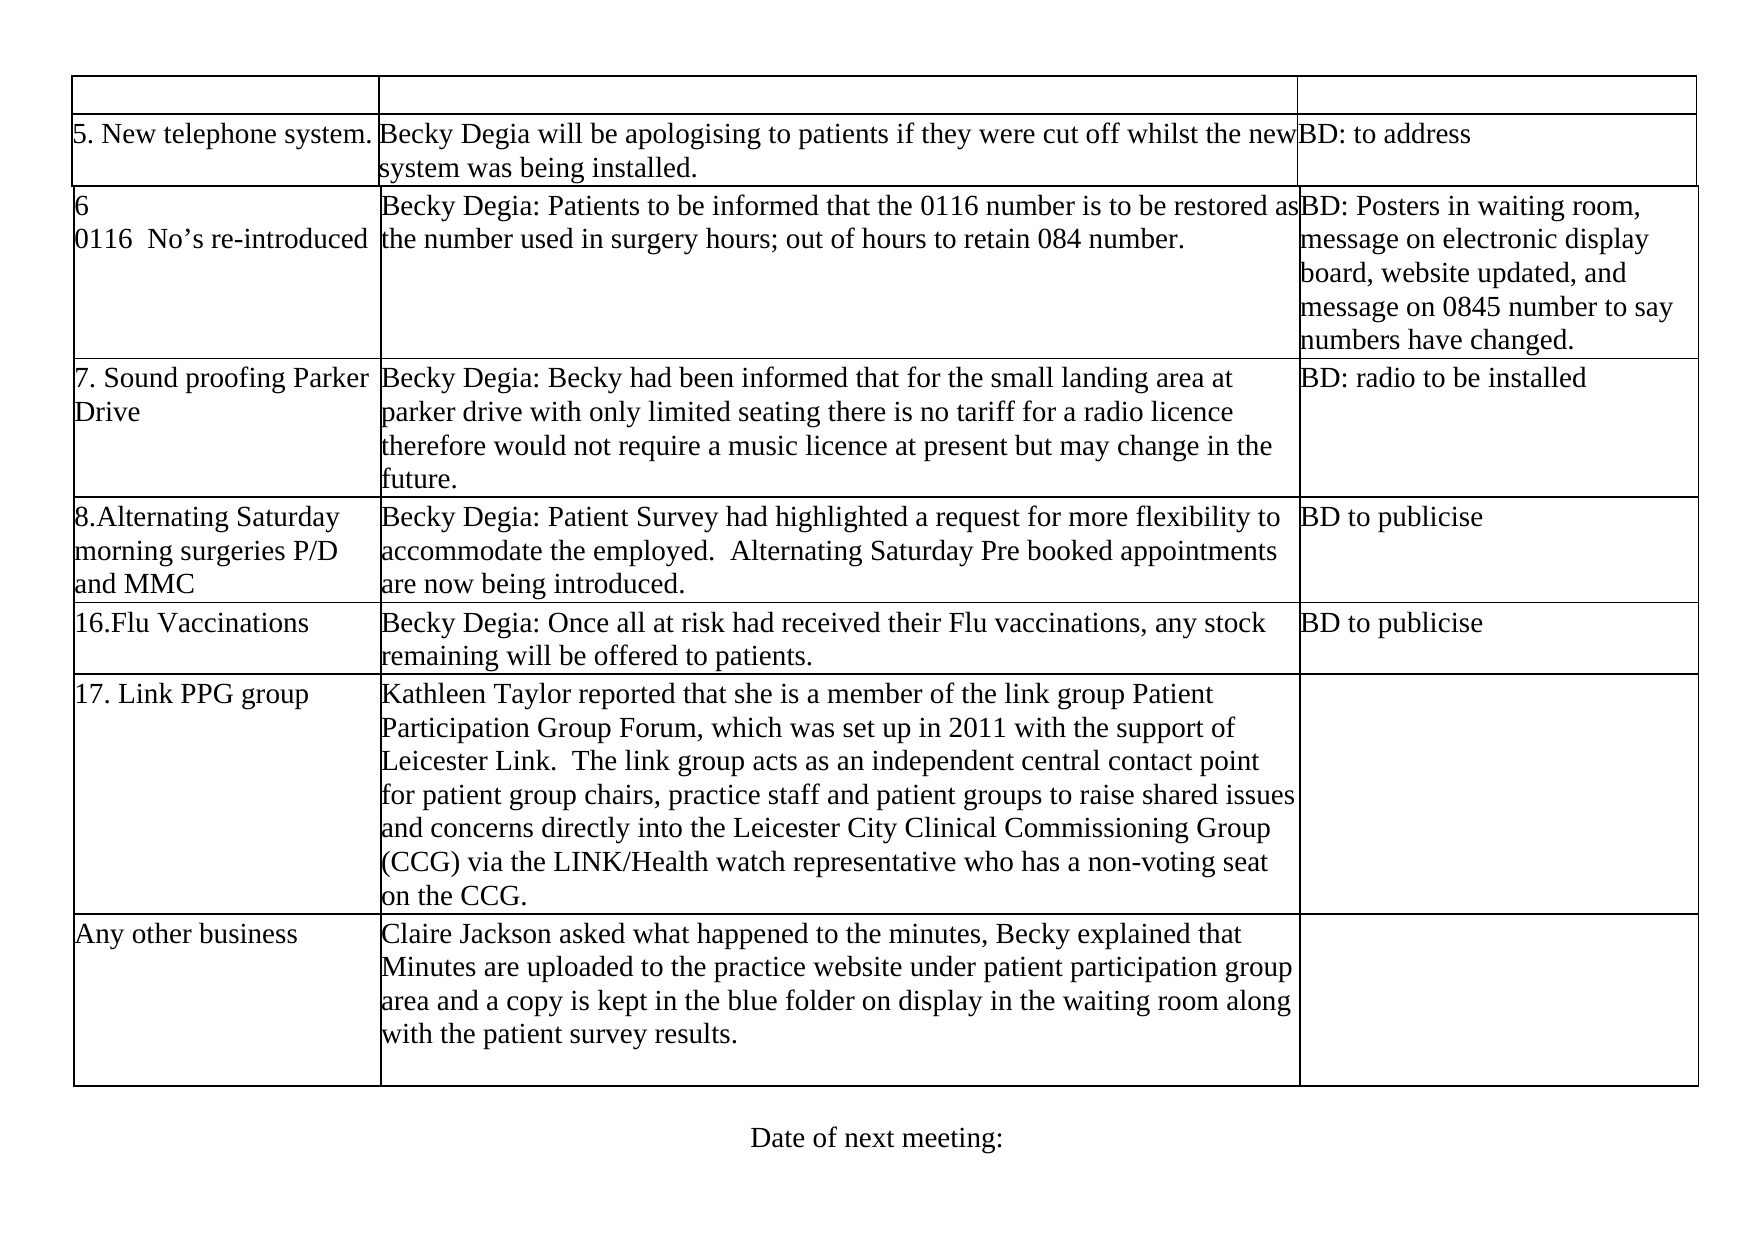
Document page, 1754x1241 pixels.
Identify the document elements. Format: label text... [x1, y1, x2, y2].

table_cell Becky Degia: Once all at risk had received their Flu vaccinations, any stock remaining will be offered to patients. [382, 603, 1299, 673]
table_cell BD: to address [1298, 115, 1696, 185]
table_cell 16.Flu Vaccinations [75, 603, 380, 673]
table_cell 7. Sound proofing Parker Drive [75, 359, 380, 496]
table_cell Becky Degia: Patient Survey had highlighted a request for more flexibility to accommodate the employed. Alternating Saturday Pre booked appointments are now being introduced. [382, 498, 1299, 602]
table_cell Becky Degia will be apologising to patients if they were cut off whilst the new system was being installed. [380, 115, 1297, 185]
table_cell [1298, 77, 1696, 113]
table_cell 8.Alternating Saturday morning surgeries P/D and MMC [75, 498, 380, 602]
table_cell Claire Jackson asked what happened to the minutes, Becky explained that Minutes are uploaded to the practice website under patient participation group area and a copy is kept in the blue folder on display in the waiting room along with the patient survey results. [382, 915, 1299, 1085]
table_cell Kathleen Taylor reported that she is a member of the link group Patient Participation Group Forum, which was set up in 2011 with the support of Leicester Link. The link group acts as an independent central contact point for patient group chairs, practice staff and patient groups to raise shared issues and concerns directly into the Leicester City Clinical Commissioning Group (CCG) via the LINK/Health watch representative who has a non-voting seat on the CCG. [382, 675, 1299, 913]
table_cell Becky Degia: Patients to be informed that the 0116 number is to be restored as the number used in surgery hours; out of hours to retain 084 number. [382, 187, 1299, 357]
table_cell BD: radio to be installed [1301, 359, 1698, 496]
table_cell [1301, 915, 1698, 1085]
table_cell [1301, 675, 1698, 913]
table_cell BD: Posters in waiting room, message on electronic display board, website updated, and message on 0845 number to say numbers have changed. [1301, 187, 1698, 357]
table_cell 17. Link PPG group [75, 675, 380, 913]
text Date of next meeting: [75, 1120, 1679, 1154]
table_cell 5. New telephone system. [73, 115, 378, 185]
table_cell 6 0116 No’s re-introduced [75, 187, 380, 357]
table_cell BD to publicise [1301, 498, 1698, 602]
table_cell BD to publicise [1301, 603, 1698, 673]
table_cell Becky Degia: Becky had been informed that for the small landing area at parker drive with only limited seating there is no tariff for a radio licence therefore would not require a music licence at present but may change in the future. [382, 359, 1299, 496]
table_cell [73, 77, 378, 113]
table_cell Any other business [75, 915, 380, 1085]
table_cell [380, 77, 1297, 113]
